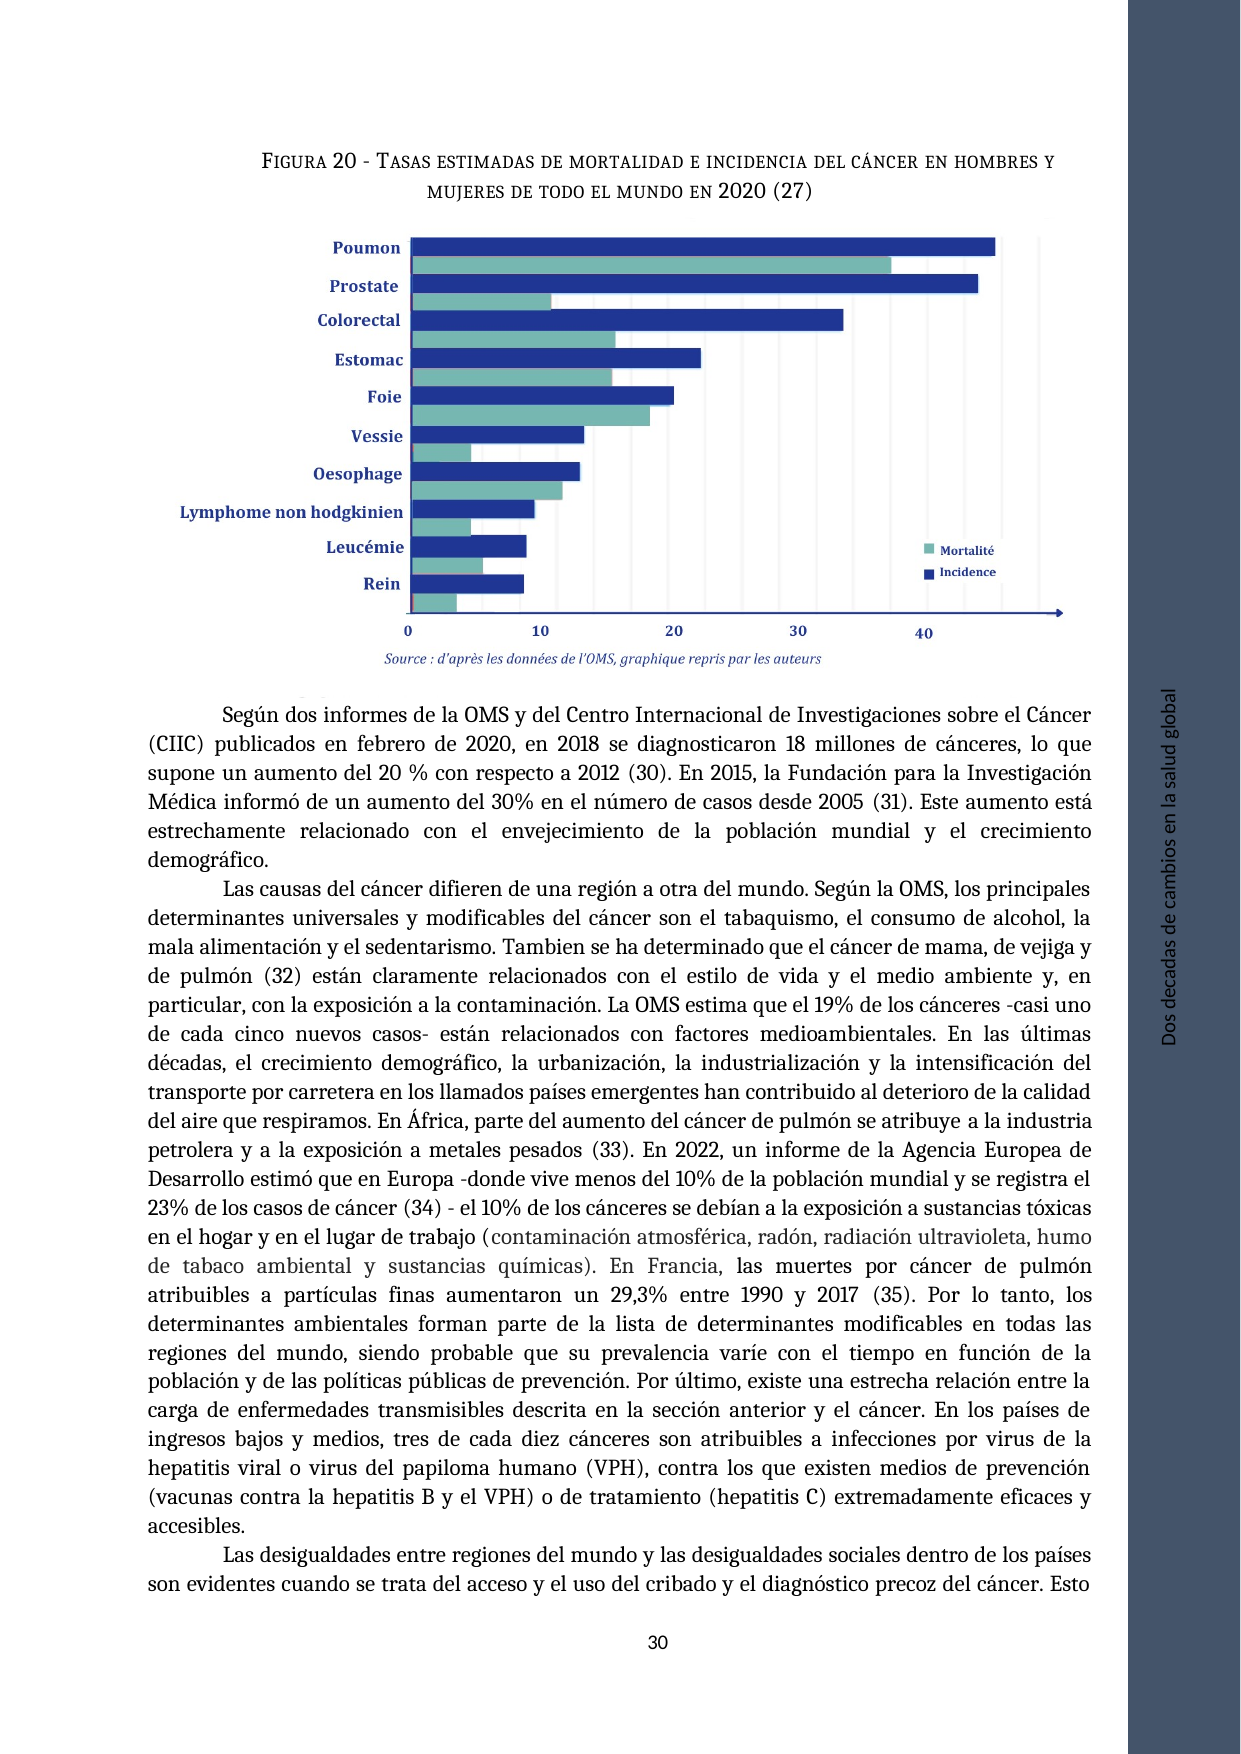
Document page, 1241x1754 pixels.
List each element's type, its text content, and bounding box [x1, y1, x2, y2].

text Las causas del cáncer difieren de una región a otra del mundo. Según la OMS, los principales determinantes universales y modificables del cáncer son el tabaquismo, el consumo de alcohol, la mala alimentación y el sedentarismo. Tambien se ha determinado que el cáncer de mama, de vejiga y de pulmón (32) están claramente relacionados con el estilo de vida y el medio ambiente y, en particular, con la exposición a la contaminación. La OMS estima que el 19% de los cánceres -casi uno de cada cinco nuevos casos- están relacionados con factores medioambientales. En las últimas décadas, el crecimiento demográfico, la urbanización, la industrialización y la intensificación del transporte por carretera en los llamados países emergentes han contribuido al deterioro de la calidad del aire que respiramos. En África, parte del aumento del cáncer de pulmón se atribuye a la industria petrolera y a la exposición a metales pesados (33). En 2022, un informe de la Agencia Europea de Desarrollo estimó que en Europa -donde vive menos del 10% de la población mundial y se registra el 23% de los casos de cáncer (34) - el 10% de los cánceres se debían a la exposición a sustancias tóxicas en el hogar y en el lugar de trabajo (contaminación atmosférica, radón, radiación ultravioleta, humo de tabaco ambiental y sustancias químicas). En Francia, las muertes por cáncer de pulmón atribuibles a partículas finas aumentaron un 29,3% entre 1990 y 2017 (35). Por lo tanto, los determinantes ambientales forman parte de la lista de determinantes modificables en todas las regiones del mundo, siendo probable que su prevalencia varíe con el tiempo en función de la población y de las políticas públicas de prevención. Por último, existe una estrecha relación entre la carga de enfermedades transmisibles descrita en la sección anterior y el cáncer. En los países de ingresos bajos y medios, tres de cada diez cánceres son atribuibles a infecciones por virus de la hepatitis viral o virus del papiloma humano (VPH), contra los que existen medios de prevención (vacunas contra la hepatitis B y el VPH) o de tratamiento (hepatitis C) extremadamente eficaces y accesibles. [148, 876, 1093, 1539]
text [148, 1542, 1093, 1597]
text Figura 20 - Tasas estimadas de mortalidad e incidencia del cáncer en hombres y mujeres de todo el mundo en 2020 (27) [148, 148, 1093, 204]
text Según dos informes de la OMS y del Centro Internacional de Investigaciones sobre el Cáncer (CIIC) publicados en febrero de 2020, en 2018 se diagnosticaron 18 millones de cánceres, lo que supone un aumento del 20 % con respecto a 2012 (30). En 2015, la Fundación para la Investigación Médica informó de un aumento del 30% en el número de casos desde 2005 (31). Este aumento está estrechamente relacionado con el envejecimiento de la población mundial y el crecimiento demográfico. [148, 702, 1093, 873]
picture [147, 208, 1076, 698]
